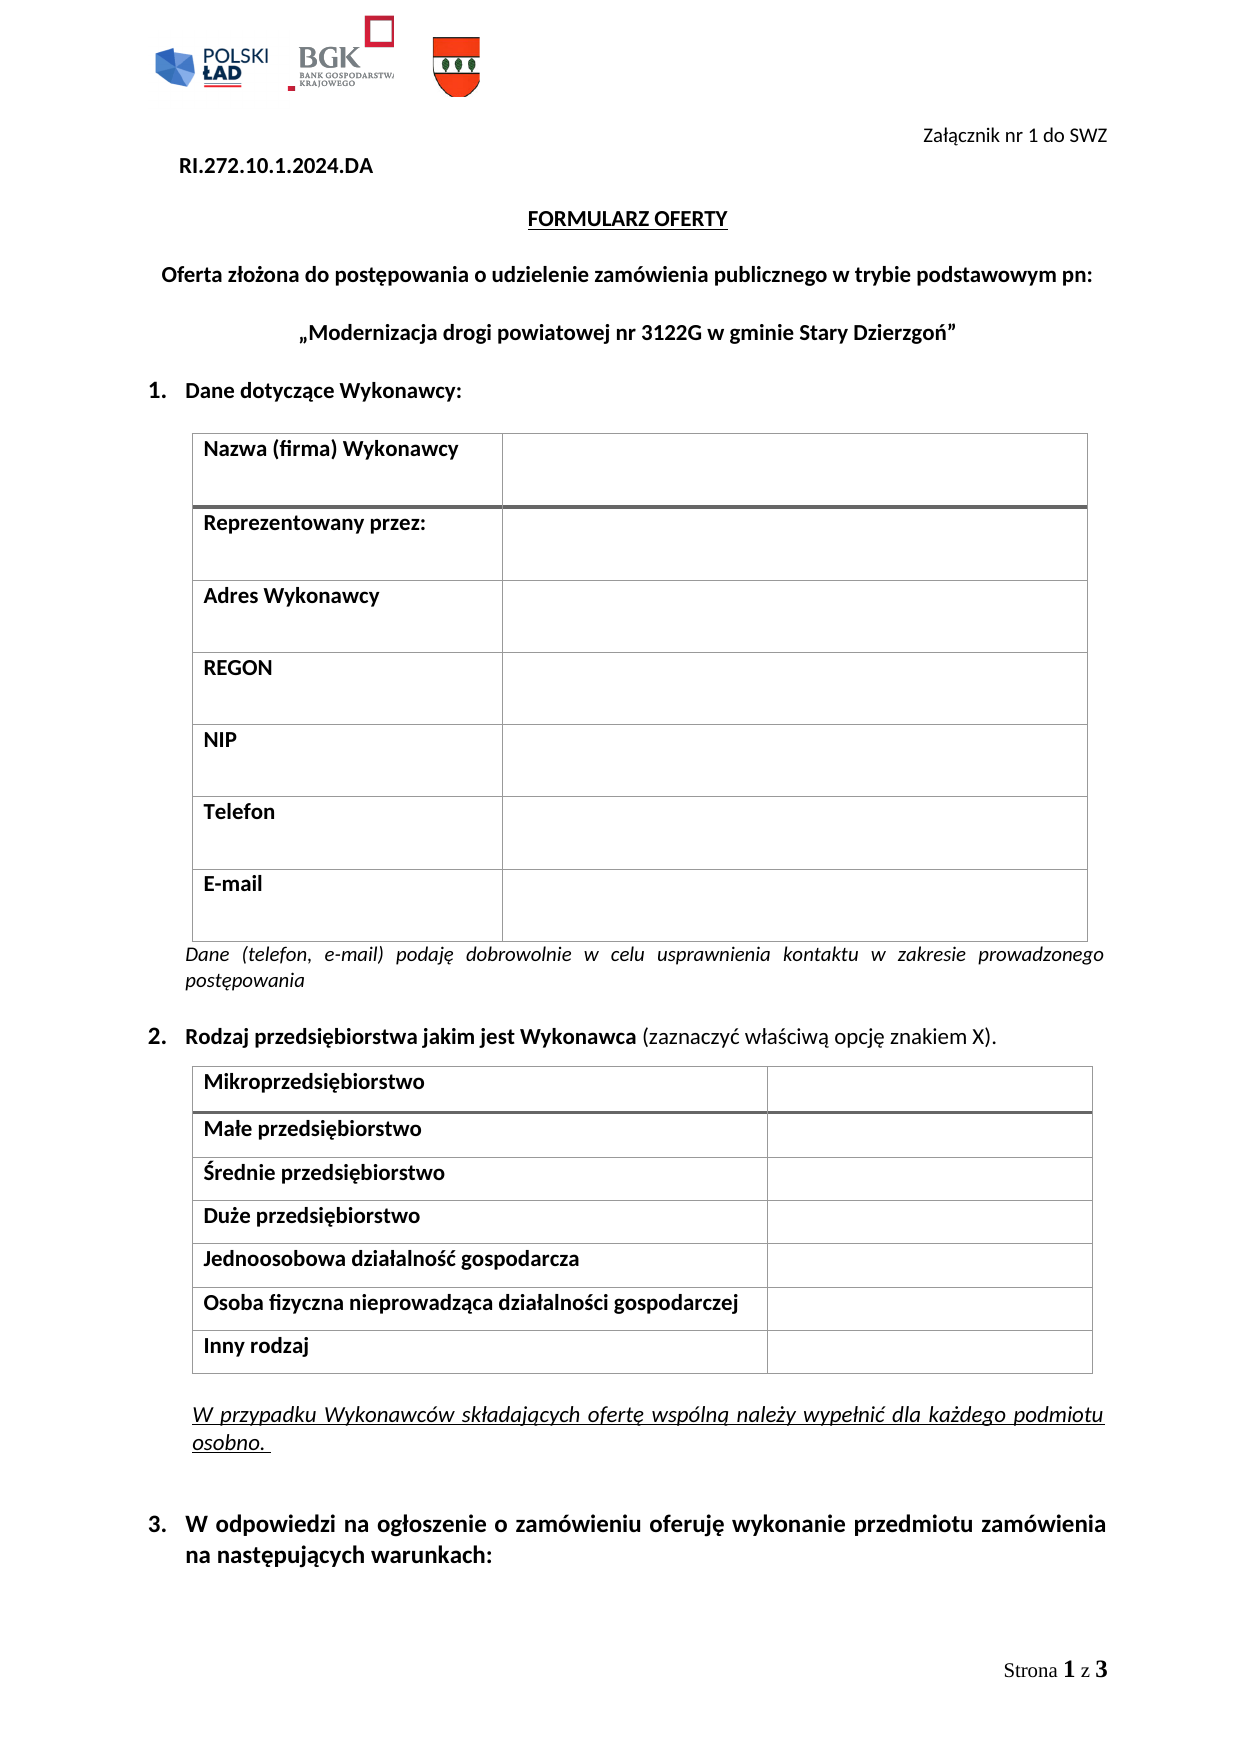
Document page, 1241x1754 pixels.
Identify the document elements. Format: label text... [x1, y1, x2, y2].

table_cell E-mail [193, 870, 502, 941]
text FORMULARZ OFERTY [148, 204, 1107, 232]
table_cell Jednoosobowa działalność gospodarcza [193, 1244, 767, 1287]
table_cell Osoba fizyczna nieprowadząca działalności gospodarczej [193, 1288, 767, 1330]
picture [147, 15, 394, 109]
table_cell Adres Wykonawcy [193, 581, 502, 652]
table_cell REGON [193, 653, 502, 724]
list Dane dotyczące Wykonawcy: [148, 375, 1107, 405]
table_cell Inny rodzaj [193, 1331, 767, 1373]
table_cell [768, 1114, 1092, 1157]
table_cell [503, 870, 1087, 941]
table_cell [768, 1331, 1092, 1373]
picture [432, 37, 480, 97]
text RI.272.10.1.2024.DA [179, 151, 1107, 179]
text Dane (telefon, e-mail) podaję dobrowolnie w celu usprawnienia kontaktu w zakresie prowadzonego postępowania [185, 942, 1107, 992]
table_header Nazwa (firma) Wykonawcy [193, 434, 502, 505]
table_cell [768, 1158, 1092, 1200]
table_cell Duże przedsiębiorstwo [193, 1201, 767, 1243]
table_cell Średnie przedsiębiorstwo [193, 1158, 767, 1200]
table_cell [503, 653, 1087, 724]
table_cell [503, 581, 1087, 652]
list Rodzaj przedsiębiorstwa jakim jest Wykonawca (zaznaczyć właściwą opcję znakiem X). [148, 1021, 1107, 1051]
table_cell Reprezentowany przez: [193, 509, 502, 580]
text „Modernizacja drogi powiatowej nr 3122G w gminie Stary Dzierzgoń” [148, 318, 1107, 346]
table_cell [768, 1244, 1092, 1287]
table_cell [503, 725, 1087, 796]
table_cell NIP [193, 725, 502, 796]
table_cell [768, 1288, 1092, 1330]
table_cell [503, 797, 1087, 868]
table_cell Telefon [193, 797, 502, 868]
text Oferta złożona do postępowania o udzielenie zamówienia publicznego w trybie podstawowym pn: [148, 261, 1107, 288]
table_cell [503, 509, 1087, 580]
text Załącznik nr 1 do SWZ [133, 122, 1107, 147]
table_header [768, 1067, 1092, 1111]
table_header [503, 434, 1087, 505]
table_cell Małe przedsiębiorstwo [193, 1114, 767, 1157]
text W przypadku Wykonawców składających ofertę wspólną należy wypełnić dla każdego podmiotu osobno. [192, 1400, 1107, 1456]
list W odpowiedzi na ogłoszenie o zamówieniu oferuję wykonanie przedmiotu zamówienia na następujących warunkach: [148, 1508, 1107, 1569]
table_header Mikroprzedsiębiorstwo [193, 1067, 767, 1111]
table_cell [768, 1201, 1092, 1243]
